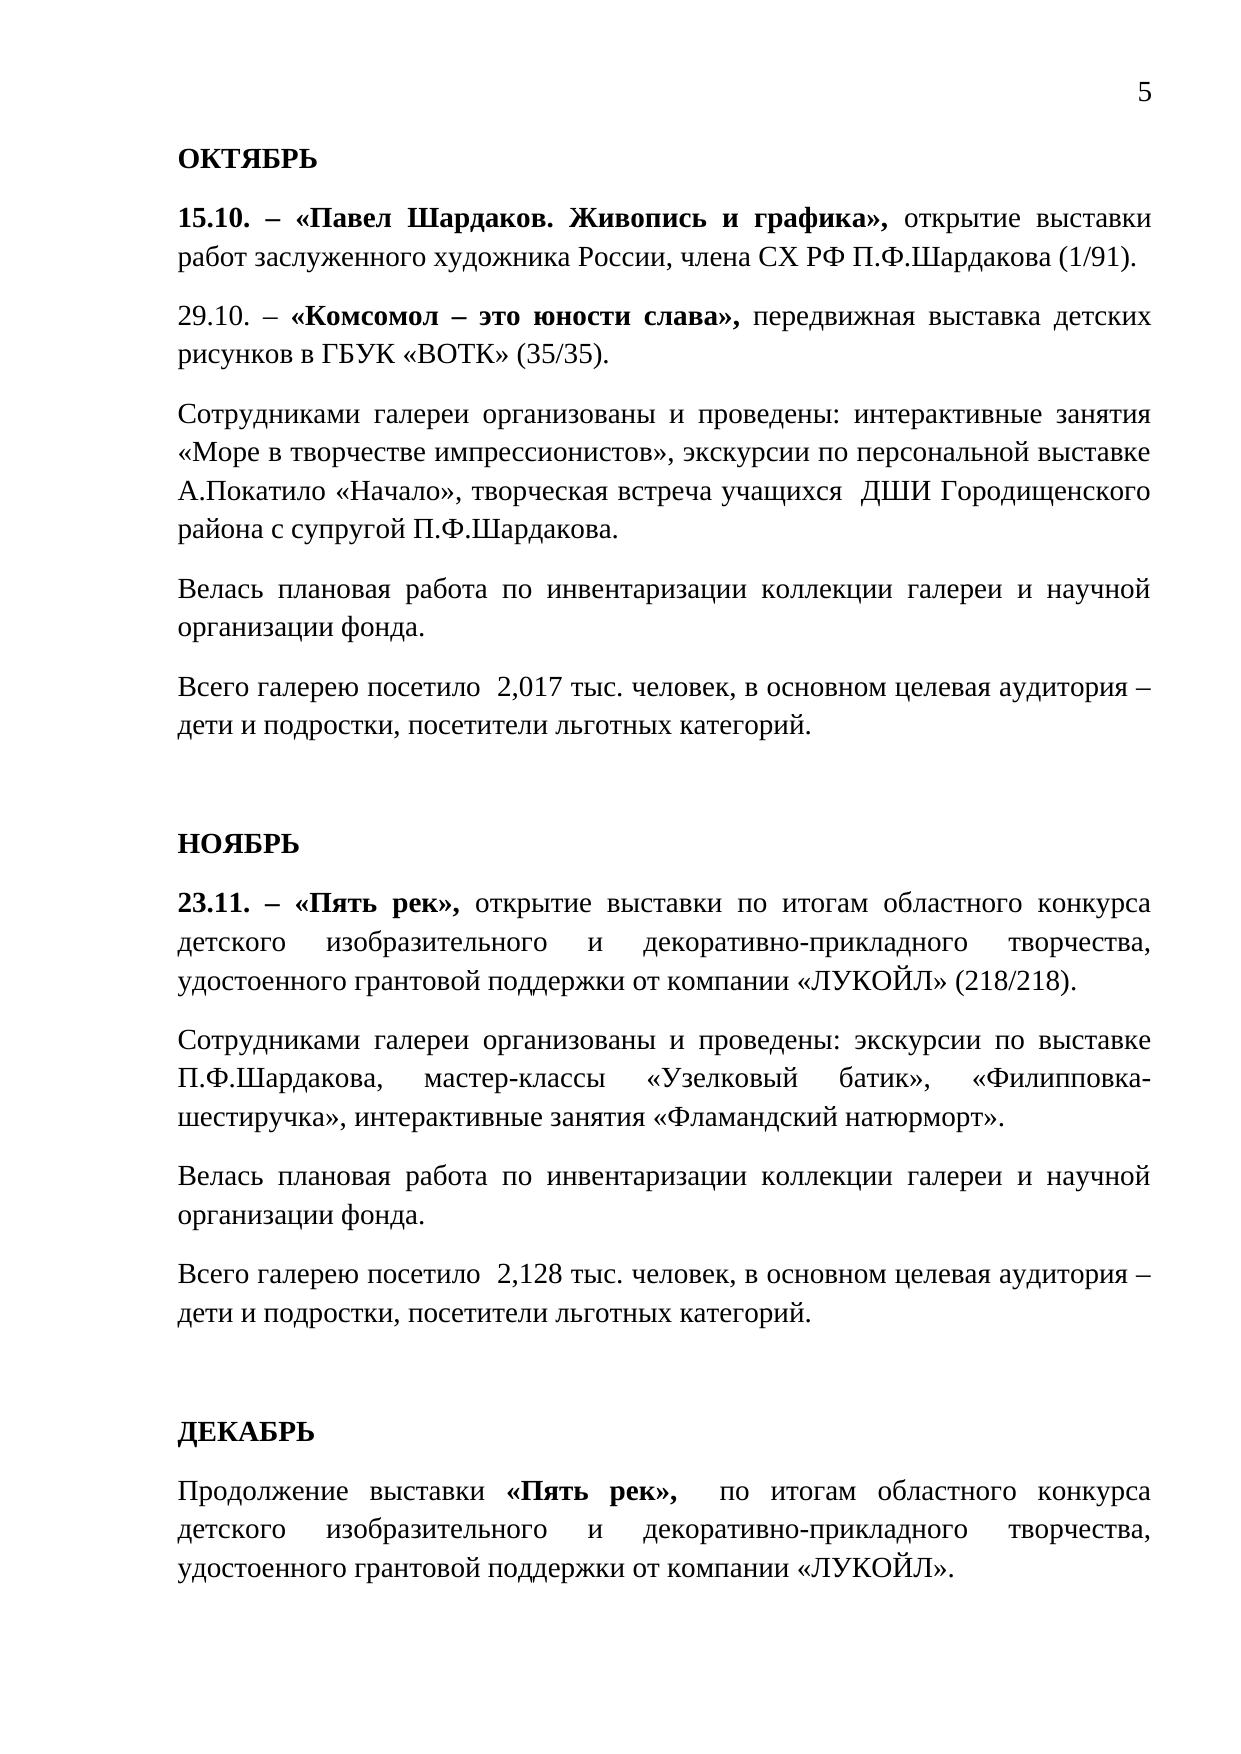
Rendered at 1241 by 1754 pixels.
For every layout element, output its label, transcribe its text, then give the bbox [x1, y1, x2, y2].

text Всего галерею посетило 2,017 тыс. человек, в основном целевая аудитория – дети и подростки, посетители льготных категорий. [177, 669, 1152, 741]
text Велась плановая работа по инвентаризации коллекции галереи и научной организации фонда. [177, 1158, 1152, 1231]
text 23.11. – «Пять рек», открытие выставки по итогам областного конкурса детского изобразительного и декоративно-прикладного творчества, удостоенного грантовой поддержки от компании «ЛУКОЙЛ» (218/218). [177, 886, 1152, 996]
text Продолжение выставки «Пять рек», по итогам областного конкурса детского изобразительного и декоративно-прикладного творчества, удостоенного грантовой поддержки от компании «ЛУКОЙЛ». [177, 1473, 1152, 1584]
text Велась плановая работа по инвентаризации коллекции галереи и научной организации фонда. [177, 571, 1152, 643]
text ДЕКАБРЬ [177, 1414, 1152, 1447]
text ОКТЯБРЬ [177, 141, 1152, 174]
text Сотрудниками галереи организованы и проведены: экскурсии по выставке П.Ф.Шардакова, мастер-классы «Узелковый батик», «Филипповка-шестиручка», интерактивные занятия «Фламандский натюрморт». [177, 1022, 1152, 1133]
text Сотрудниками галереи организованы и проведены: интерактивные занятия «Море в творчестве импрессионистов», экскурсии по персональной выставке А.Покатило «Начало», творческая встреча учащихся ДШИ Городищенского района с супругой П.Ф.Шардакова. [177, 396, 1152, 545]
text 15.10. – «Павел Шардаков. Живопись и графика», открытие выставки работ заслуженного художника России, члена СХ РФ П.Ф.Шардакова (1/91). [177, 200, 1152, 272]
text Всего галерею посетило 2,128 тыс. человек, в основном целевая аудитория – дети и подростки, посетители льготных категорий. [177, 1256, 1152, 1328]
text 29.10. – «Комсомол – это юности слава», передвижная выставка детских рисунков в ГБУК «ВОТК» (35/35). [177, 298, 1152, 370]
text НОЯБРЬ [177, 826, 1152, 860]
